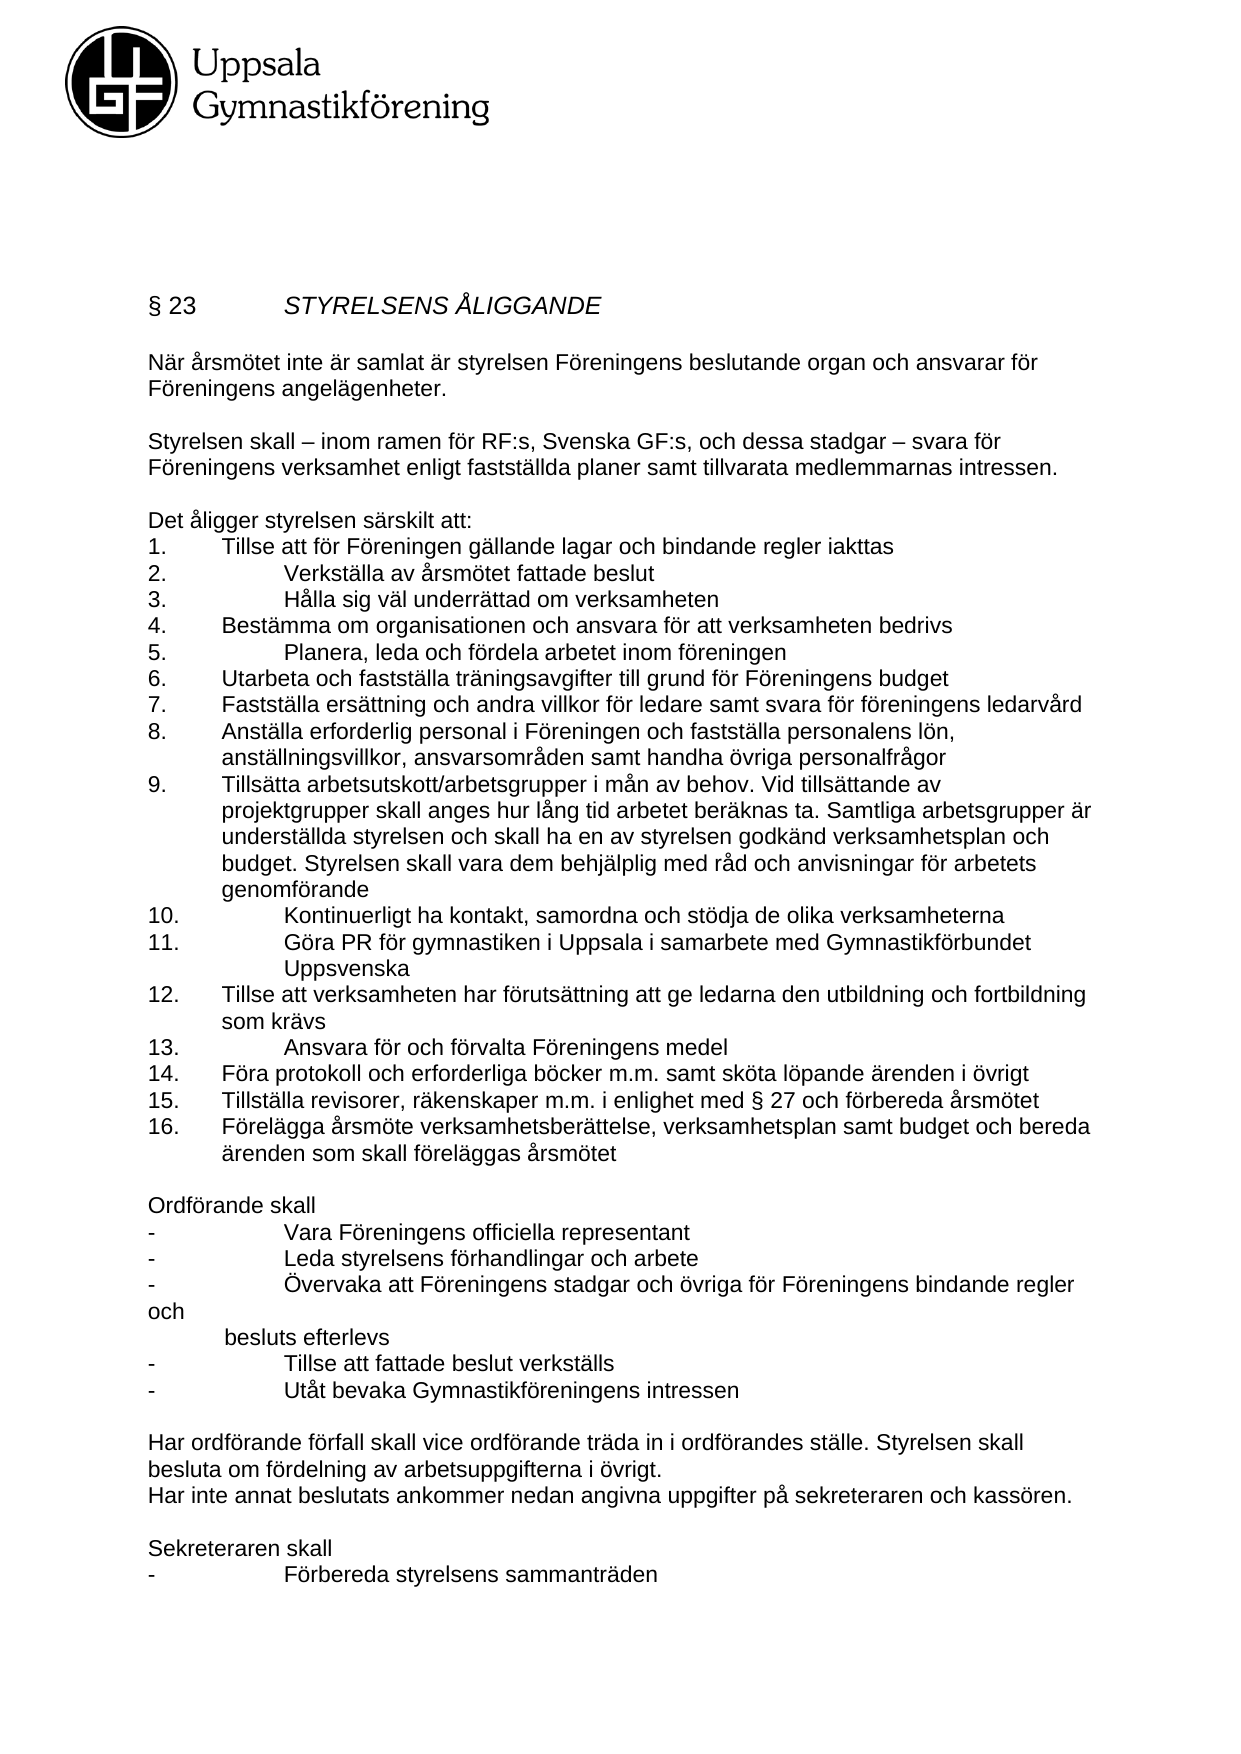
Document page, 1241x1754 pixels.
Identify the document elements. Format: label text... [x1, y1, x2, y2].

text 8. Anställa erforderlig personal i Föreningen och fastställa personalens lön, anställningsvillkor, ansvarsområden samt handha övriga personalfrågor [148, 718, 1093, 771]
text 1. Tillse att för Föreningen gällande lagar och bindande regler iakttas [148, 533, 1093, 560]
text 5. Planera, leda och fördela arbetet inom föreningen [148, 639, 1093, 665]
text - Utåt bevaka Gymnastikföreningens intressen [148, 1377, 1093, 1403]
picture [65, 26, 489, 138]
text 9. Tillsätta arbetsutskott/arbetsgrupper i mån av behov. Vid tillsättande av projektgrupper skall anges hur lång tid arbetet beräknas ta. Samtliga arbetsgrupper är underställda styrelsen och skall ha en av styrelsen godkänd verksamhetsplan och budget. Styrelsen skall vara dem behjälplig med råd och anvisningar för arbetets genomförande [148, 771, 1093, 902]
text - Övervaka att Föreningens stadgar och övriga för Föreningens bindande regler och [148, 1271, 1093, 1324]
text 6. Utarbeta och fastställa träningsavgifter till grund för Föreningens budget [148, 665, 1093, 691]
text 16. Förelägga årsmöte verksamhetsberättelse, verksamhetsplan samt budget och bereda ärenden som skall föreläggas årsmötet [148, 1113, 1093, 1166]
text Ordförande skall [148, 1192, 1093, 1218]
text 10. Kontinuerligt ha kontakt, samordna och stödja de olika verksamheterna [148, 902, 1093, 929]
text Det åligger styrelsen särskilt att: [148, 507, 1093, 533]
text besluts efterlevs [148, 1324, 1093, 1350]
text - Tillse att fattade beslut verkställs [148, 1350, 1093, 1377]
text 13. Ansvara för och förvalta Föreningens medel [148, 1034, 1093, 1060]
text 15. Tillställa revisorer, räkenskaper m.m. i enlighet med § 27 och förbereda årsmötet [148, 1087, 1093, 1113]
text 7. Fastställa ersättning och andra villkor för ledare samt svara för föreningens ledarvård [148, 691, 1093, 718]
text När årsmötet inte är samlat är styrelsen Föreningens beslutande organ och ansvarar för Föreningens angelägenheter. [148, 349, 1093, 402]
text § 23 STYRELSENS ÅLIGGANDE [148, 291, 1093, 320]
text - Leda styrelsens förhandlingar och arbete [148, 1245, 1093, 1271]
text 3. Hålla sig väl underrättad om verksamheten [148, 586, 1093, 612]
text - Vara Föreningens officiella representant [148, 1218, 1093, 1245]
text Styrelsen skall – inom ramen för RF:s, Svenska GF:s, och dessa stadgar – svara för Föreningens verksamhet enligt fastställda planer samt tillvarata medlemmarnas intressen. [148, 428, 1093, 481]
text 4. Bestämma om organisationen och ansvara för att verksamheten bedrivs [148, 612, 1093, 639]
text Har inte annat beslutats ankommer nedan angivna uppgifter på sekreteraren och kassören. [148, 1482, 1093, 1508]
text 11. Göra PR för gymnastiken i Uppsala i samarbete med Gymnastikförbundet Uppsvenska [148, 929, 1093, 981]
text 12. Tillse att verksamheten har förutsättning att ge ledarna den utbildning och fortbildning som krävs [148, 981, 1093, 1034]
text 2. Verkställa av årsmötet fattade beslut [148, 560, 1093, 586]
text Sekreteraren skall [148, 1535, 1093, 1561]
text - Förbereda styrelsens sammanträden [148, 1561, 1093, 1587]
text 14. Föra protokoll och erforderliga böcker m.m. samt sköta löpande ärenden i övrigt [148, 1060, 1093, 1087]
text Har ordförande förfall skall vice ordförande träda in i ordförandes ställe. Styrelsen skall besluta om fördelning av arbetsuppgifterna i övrigt. [148, 1429, 1093, 1482]
